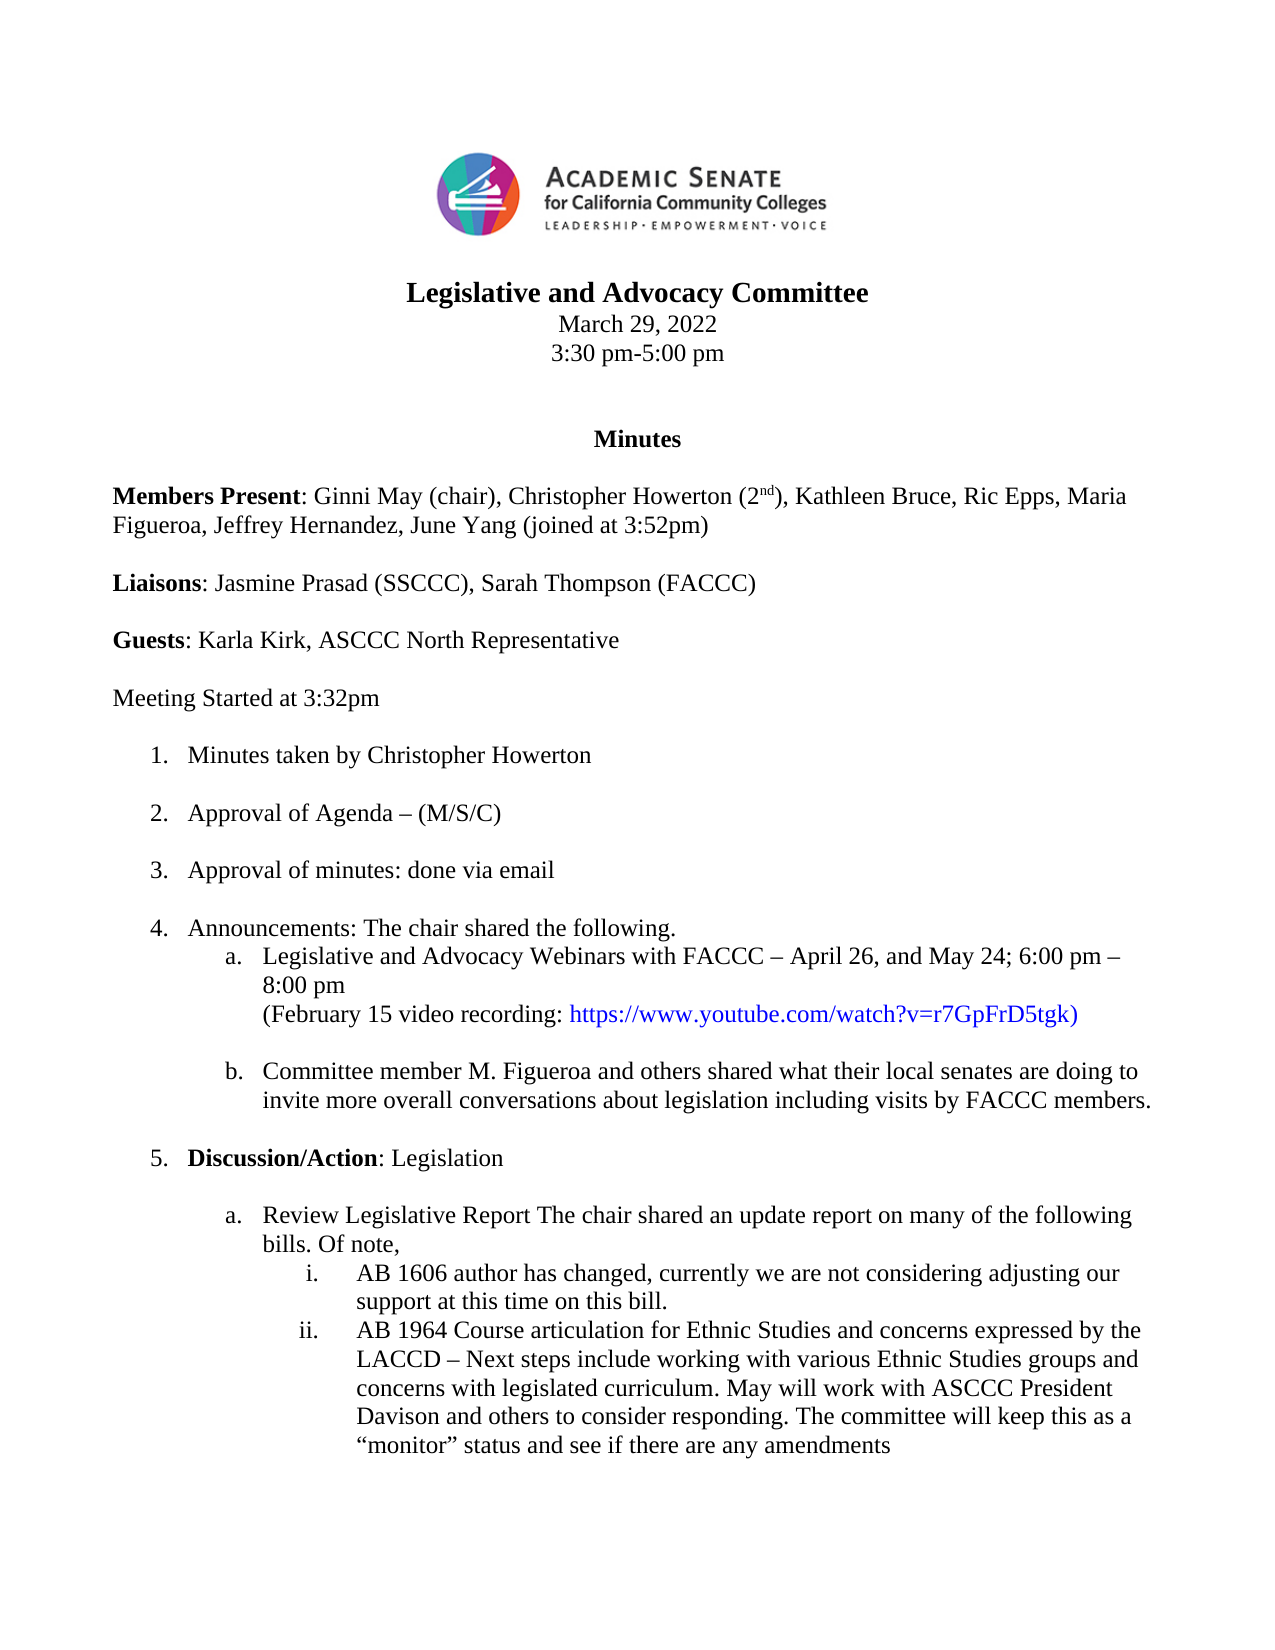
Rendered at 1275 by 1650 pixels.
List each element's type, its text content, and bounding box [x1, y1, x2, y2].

list Review Legislative Report The chair shared an update report on many of the following bills. Of note, [225, 1200, 1162, 1258]
list Legislative and Advocacy Webinars with FACCC – April 26, and May 24; 6:00 pm – 8:00 pm [225, 941, 1162, 999]
list AB 1606 author has changed, currently we are not considering adjusting our support at this time on this bill. [319, 1258, 1162, 1315]
text 3:30 pm-5:00 pm [112, 338, 1162, 366]
text Minutes [112, 424, 1162, 453]
list Minutes taken by Christopher Howerton [150, 740, 1162, 769]
picture [424, 142, 842, 247]
text Meeting Started at 3:32pm [112, 683, 1162, 711]
list Approval of minutes: done via email [150, 855, 1162, 884]
list Announcements: The chair shared the following. [150, 913, 1162, 941]
text Members Present: Ginni May (chair), Christopher Howerton (2nd), Kathleen Bruce, Ric Epps, Maria Figueroa, Jeffrey Hernandez, June Yang (joined at 3:52pm) [112, 481, 1162, 539]
text Guests: Karla Kirk, ASCCC North Representative [112, 625, 1162, 654]
list Discussion/Action: Legislation [150, 1143, 1162, 1171]
text Legislative and Advocacy Committee [112, 275, 1162, 309]
list (February 15 video recording: https://www.youtube.com/watch?v=r7GpFrD5tgk) [262, 999, 1162, 1028]
list Committee member M. Figueroa and others shared what their local senates are doing to invite more overall conversations about legislation including visits by FACCC members. [225, 1056, 1162, 1114]
list Approval of Agenda – (M/S/C) [150, 798, 1162, 826]
text March 29, 2022 [112, 309, 1162, 338]
text Liaisons: Jasmine Prasad (SSCCC), Sarah Thompson (FACCC) [112, 568, 1162, 596]
list AB 1964 Course articulation for Ethnic Studies and concerns expressed by the LACCD – Next steps include working with various Ethnic Studies groups and concerns with legislated curriculum. May will work with ASCCC President Davison and others to consider responding. The committee will keep this as a “monitor” status and see if there are any amendments [319, 1315, 1162, 1459]
